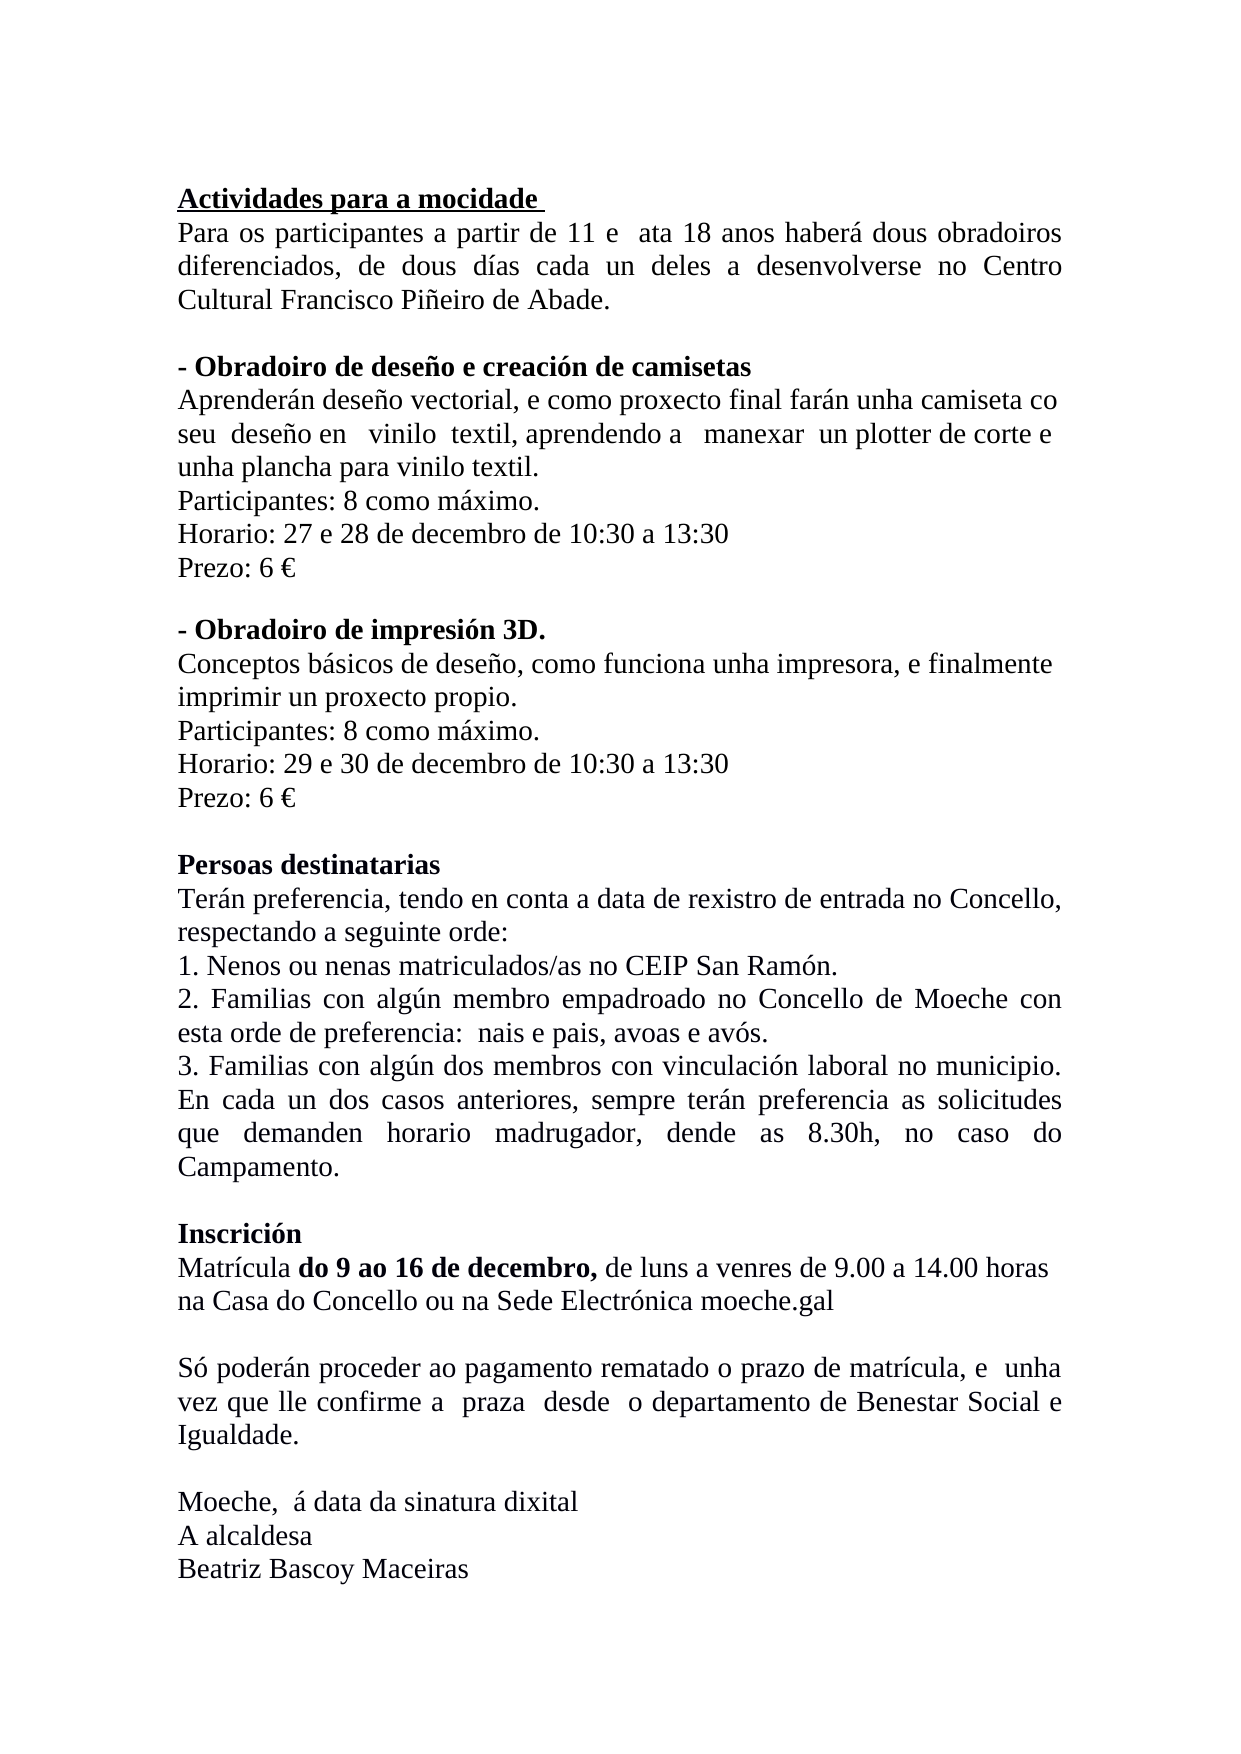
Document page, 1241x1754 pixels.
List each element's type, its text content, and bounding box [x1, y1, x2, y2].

text Para os participantes a partir de 11 e ata 18 anos haberá dous obradoiros diferenciados, de dous días cada un deles a desenvolverse no Centro Cultural Francisco Piñeiro de Abade. [177, 215, 1063, 315]
text - Obradoiro de deseño e creación de camisetas Aprenderán deseño vectorial, e como proxecto final farán unha camiseta co seu deseño en vinilo textil, aprendendo a manexar un plotter de corte e unha plancha para vinilo textil. Participantes: 8 como máximo. Horario: 27 e 28 de decembro de 10:30 a 13:30 [177, 349, 1063, 550]
text Prezo: 6 € [177, 780, 1063, 814]
text Inscrición Matrícula do 9 ao 16 de decembro, de luns a venres de 9.00 a 14.00 horas na Casa do Concello ou na Sede Electrónica moeche.gal [177, 1183, 1063, 1317]
text Terán preferencia, tendo en conta a data de rexistro de entrada no Concello, respectando a seguinte orde: [177, 881, 1063, 948]
text Horario: 29 e 30 de decembro de 10:30 a 13:30 [177, 747, 1063, 780]
text Persoas destinatarias [177, 847, 1063, 881]
text Beatriz Bascoy Maceiras [177, 1552, 1063, 1585]
text 3. Familias con algún dos membros con vinculación laboral no municipio. En cada un dos casos anteriores, sempre terán preferencia as solicitudes que demanden horario madrugador, dende as 8.30h, no caso do Campamento. [177, 1048, 1063, 1183]
text A alcaldesa [177, 1518, 1063, 1552]
text Conceptos básicos de deseño, como funciona unha impresora, e finalmente imprimir un proxecto propio. Participantes: 8 como máximo. [177, 646, 1063, 747]
text Moeche, á data da sinatura dixital [177, 1484, 1063, 1518]
text Só poderán proceder ao pagamento rematado o prazo de matrícula, e unha vez que lle confirme a praza desde o departamento de Benestar Social e Igualdade. [177, 1350, 1063, 1451]
text Prezo: 6 € [177, 550, 1063, 584]
text 1. Nenos ou nenas matriculados/as no CEIP San Ramón. [177, 948, 1063, 981]
text - Obradoiro de impresión 3D. [177, 612, 1063, 646]
text 2. Familias con algún membro empadroado no Concello de Moeche con esta orde de preferencia: nais e pais, avoas e avós. [177, 981, 1063, 1048]
text Actividades para a mocidade [177, 148, 1063, 215]
